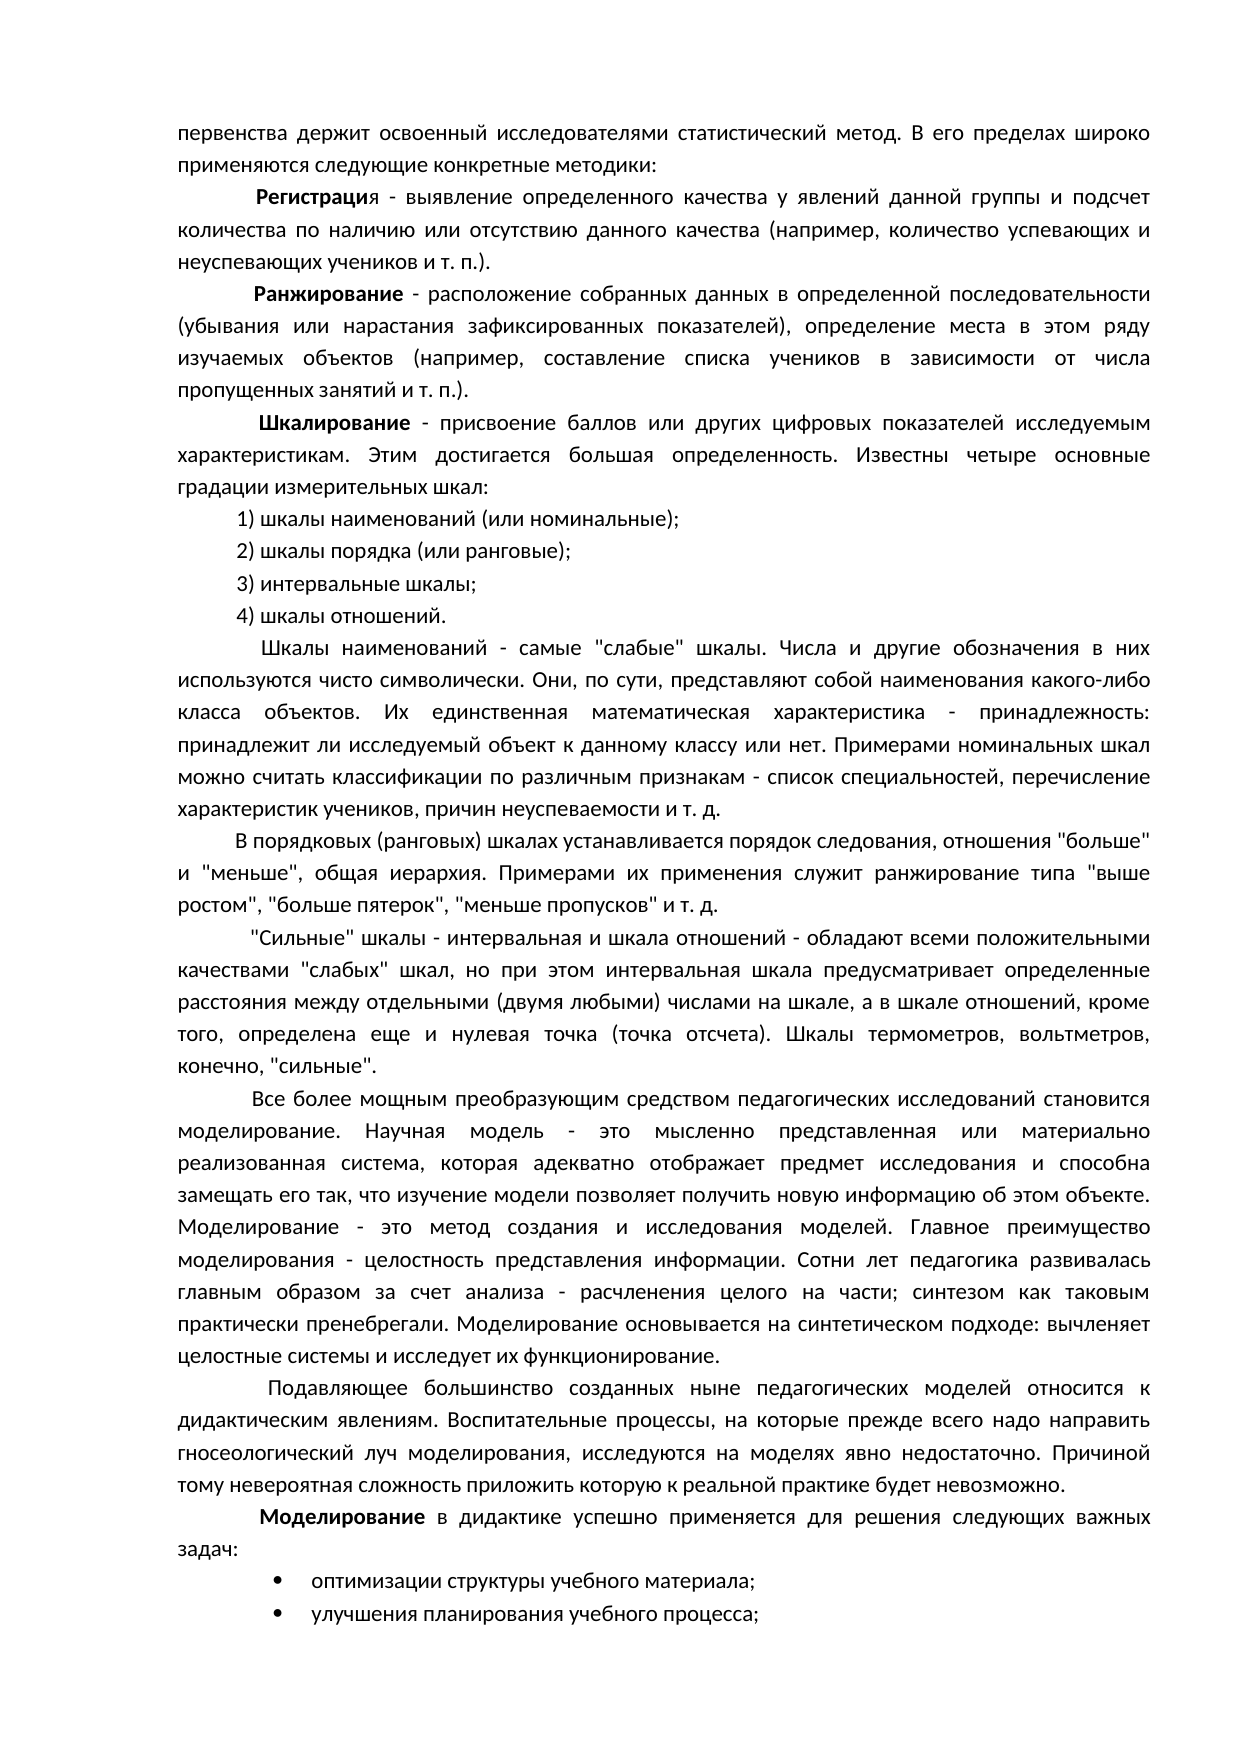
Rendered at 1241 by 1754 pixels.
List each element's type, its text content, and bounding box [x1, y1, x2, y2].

text Шкалы наименований - самые "слабые" шкалы. Числа и другие обозначения в них используются чисто символически. Они, по сути, представляют собой наименования какого-либо класса объектов. Их единственная математическая характеристика - принадлежность: принадлежит ли исследуемый объект к данному классу или нет. Примерами номинальных шкал можно считать классификации по различным признакам - список специальностей, перечисление характеристик учеников, причин неуспеваемости и т. д. [177, 633, 1152, 822]
list оптимизации структуры учебного материала; [274, 1567, 1152, 1594]
text Моделирование в дидактике успешно применяется для решения следующих важных задач: [177, 1502, 1152, 1562]
text 3) интервальные шкалы; [177, 569, 1152, 597]
text Все более мощным преобразующим средством педагогических исследований становится моделирование. Научная модель - это мысленно представленная или материально реализованная система, которая адекватно отображает предмет исследования и способна замещать его так, что изучение модели позволяет получить новую информацию об этом объекте. Моделирование - это метод создания и исследования моделей. Главное преимущество моделирования - целостность представления информации. Сотни лет педагогика развивалась главным образом за счет анализа - расчленения целого на части; синтезом как таковым практически пренебрегали. Моделирование основывается на синтетическом подходе: вычленяет целостные системы и исследует их функционирование. [177, 1084, 1152, 1369]
list улучшения планирования учебного процесса; [274, 1599, 1152, 1627]
text 4) шкалы отношений. [177, 601, 1152, 629]
text Подавляющее большинство созданных ныне педагогических моделей относится к дидактическим явлениям. Воспитательные процессы, на которые прежде всего надо направить гносеологический луч моделирования, исследуются на моделях явно недостаточно. Причиной тому невероятная сложность приложить которую к реальной практике будет невозможно. [177, 1373, 1152, 1498]
text Ранжирование - расположение собранных данных в определенной последовательности (убывания или нарастания зафиксированных показателей), определение места в этом ряду изучаемых объектов (например, составление списка учеников в зависимости от числа пропущенных занятий и т. п.). [177, 279, 1152, 404]
text В порядковых (ранговых) шкалах устанавливается порядок следования, отношения "больше" и "меньше", общая иерархия. Примерами их применения служит ранжирование типа "выше ростом", "больше пятерок", "меньше пропусков" и т. д. [177, 826, 1152, 919]
text 1) шкалы наименований (или номинальные); [177, 504, 1152, 532]
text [177, 118, 1152, 178]
text "Сильные" шкалы - интервальная и шкала отношений - обладают всеми положительными качествами "слабых" шкал, но при этом интервальная шкала предусматривает определенные расстояния между отдельными (двумя любыми) числами на шкале, а в шкале отношений, кроме того, определена еще и нулевая точка (точка отсчета). Шкалы термометров, вольтметров, конечно, "сильные". [177, 923, 1152, 1079]
text Регистрация - выявление определенного качества у явлений данной группы и подсчет количества по наличию или отсутствию данного качества (например, количество успевающих и неуспевающих учеников и т. п.). [177, 182, 1152, 275]
text 2) шкалы порядка (или ранговые); [177, 537, 1152, 564]
text Шкалирование - присвоение баллов или других цифровых показателей исследуемым характеристикам. Этим достигается большая определенность. Известны четыре основные градации измерительных шкал: [177, 408, 1152, 500]
